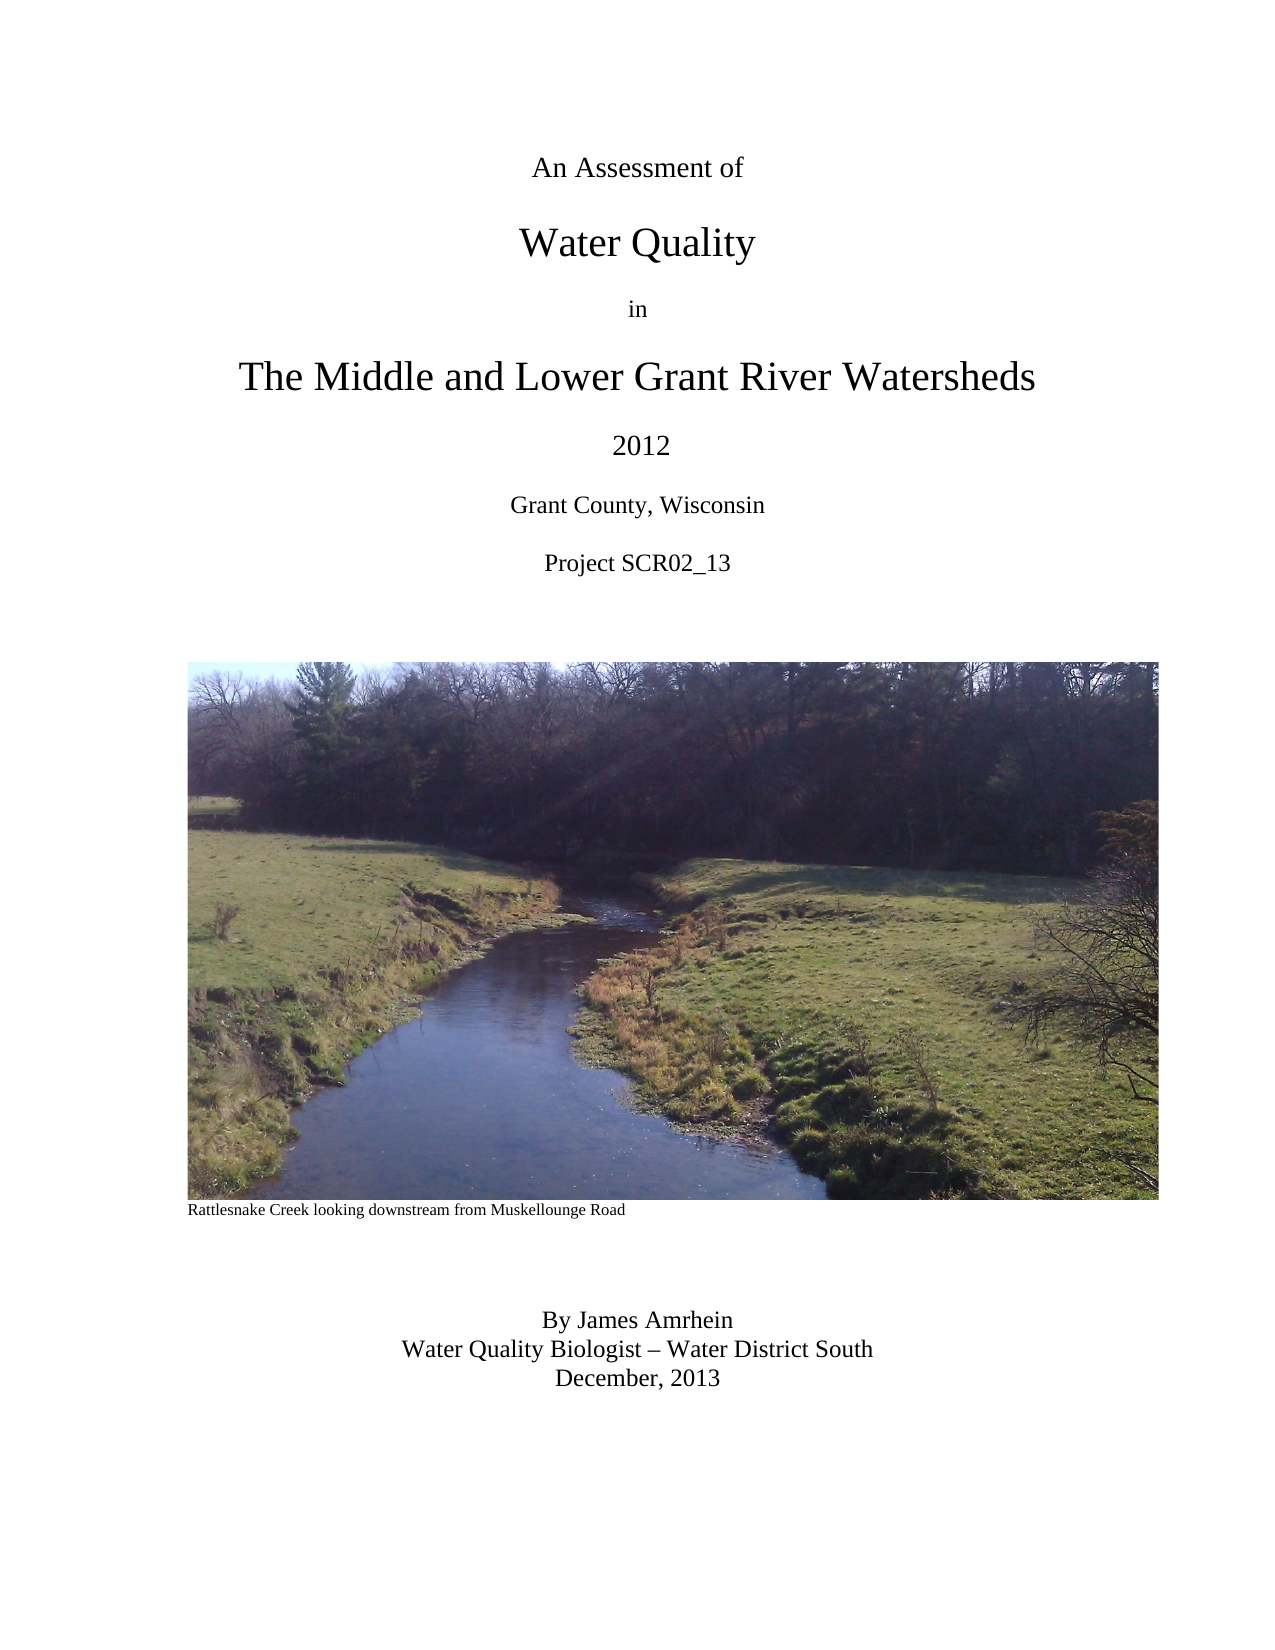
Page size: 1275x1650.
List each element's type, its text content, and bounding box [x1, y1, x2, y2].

text An Assessment of [187, 150, 1087, 183]
text Water Quality [187, 217, 1087, 265]
text December, 2013 [187, 1363, 1087, 1392]
text Project SCR02_13 [187, 548, 1087, 576]
text Rattlesnake Creek looking downstream from Muskellounge Road [187, 1200, 1087, 1219]
text in [187, 294, 1087, 322]
text Grant County, Wisconsin [187, 490, 1087, 519]
text 2012 [187, 428, 1087, 461]
text The Middle and Lower Grant River Watersheds [187, 351, 1087, 399]
text Water Quality Biologist – Water District South [187, 1334, 1087, 1363]
text By James Amrhein [187, 1305, 1087, 1334]
picture [187, 662, 1159, 1200]
